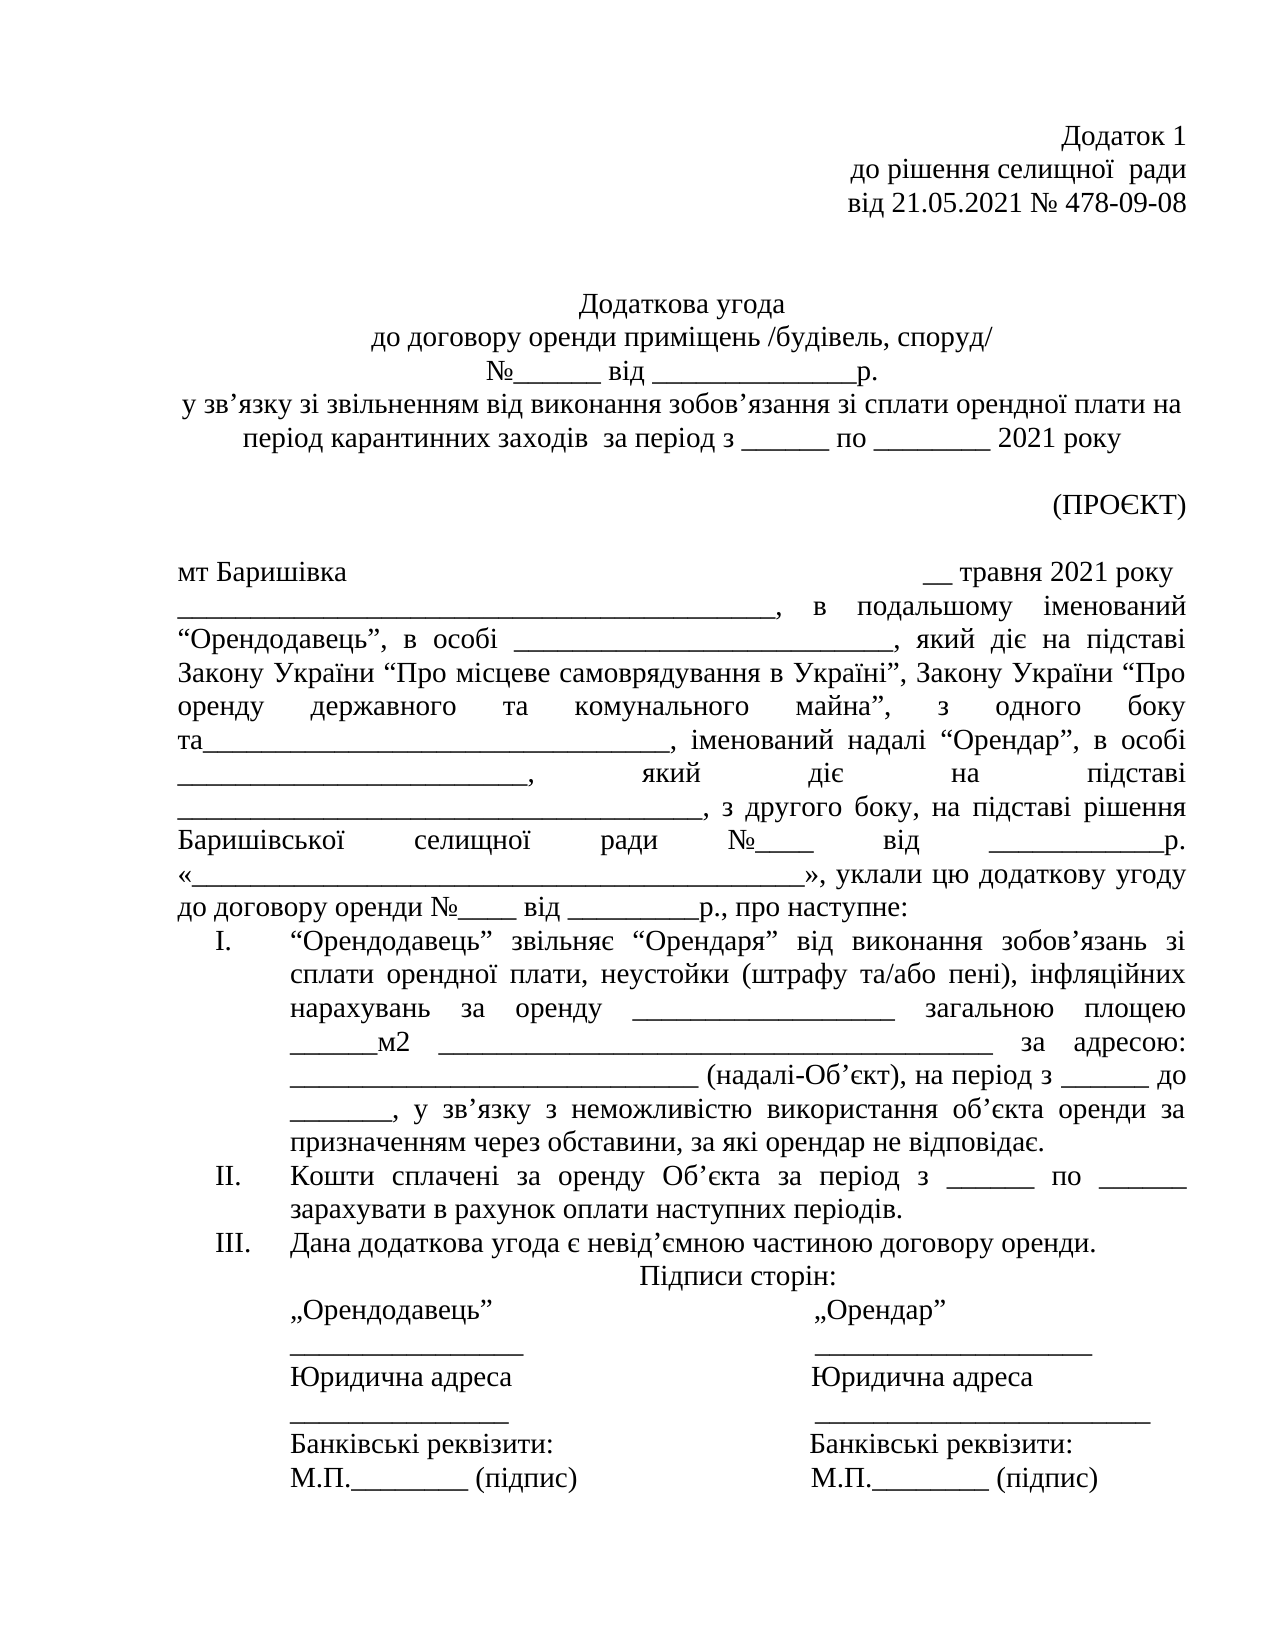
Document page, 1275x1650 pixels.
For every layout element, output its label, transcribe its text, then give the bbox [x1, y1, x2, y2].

text Додаткова угода [177, 286, 1186, 319]
list ________________ ___________________ [290, 1326, 1186, 1359]
text Додаток 1 [177, 118, 1186, 152]
text від 21.05.2021 № 478-09-08 [177, 185, 1186, 219]
text (ПРОЄКТ) [177, 487, 1186, 521]
text №______ від ______________р. [177, 353, 1186, 386]
list Кошти сплачені за оренду Об’єкта за період з ______ по ______ зарахувати в рахунок оплати наступних періодів. [215, 1158, 1186, 1225]
list “Орендодавець” звільняє “Орендаря” від виконання зобов’язань зі сплати орендної плати, неустойки (штрафу та/або пені), інфляційних нарахувань за оренду __________________ загальною площею ______м2 ______________________________________ за адресою: ____________________________ (надалі-Об’єкт), на період з ______ до _______, у зв’язку з неможливістю використання об’єкта оренди за призначенням через обставини, за які орендар не відповідає. [215, 923, 1186, 1158]
list _______________ _______________________ [290, 1393, 1186, 1426]
list Банківські реквізити: Банківські реквізити: [290, 1426, 1186, 1460]
list М.П.________ (підпис) М.П.________ (підпис) [290, 1460, 1186, 1493]
list Юридична адреса Юридична адреса [290, 1359, 1186, 1393]
text до рішення селищної ради [177, 152, 1186, 185]
list Дана додаткова угода є невід’ємною частиною договору оренди. [215, 1225, 1186, 1258]
text _________________________________________, в подальшому іменований “Орендодавець”, в особі __________________________, який діє на підставі Закону України “Про місцеве самоврядування в Україні”, Закону України “Про оренду державного та комунального майна”, з одного боку та________________________________, іменований надалі “Орендар”, в особі ________________________, який діє на підставі ____________________________________, з другого боку, на підставі рішення Баришівської селищної ради №____ від ____________р. «__________________________________________», уклали цю додаткову угоду до договору оренди №____ від _________р., про наступне: [177, 588, 1186, 923]
text у зв’язку зі звільненням від виконання зобов’язання зі сплати орендної плати на період карантинних заходів за період з ______ по ________ 2021 року [177, 386, 1186, 453]
text мт Баришівка __ травня 2021 року [177, 554, 1186, 588]
text до договору оренди приміщень /будівель, споруд/ [177, 319, 1186, 353]
list „Орендодавець” „Орендар” [290, 1292, 1186, 1326]
list Підписи сторін: [290, 1258, 1186, 1292]
